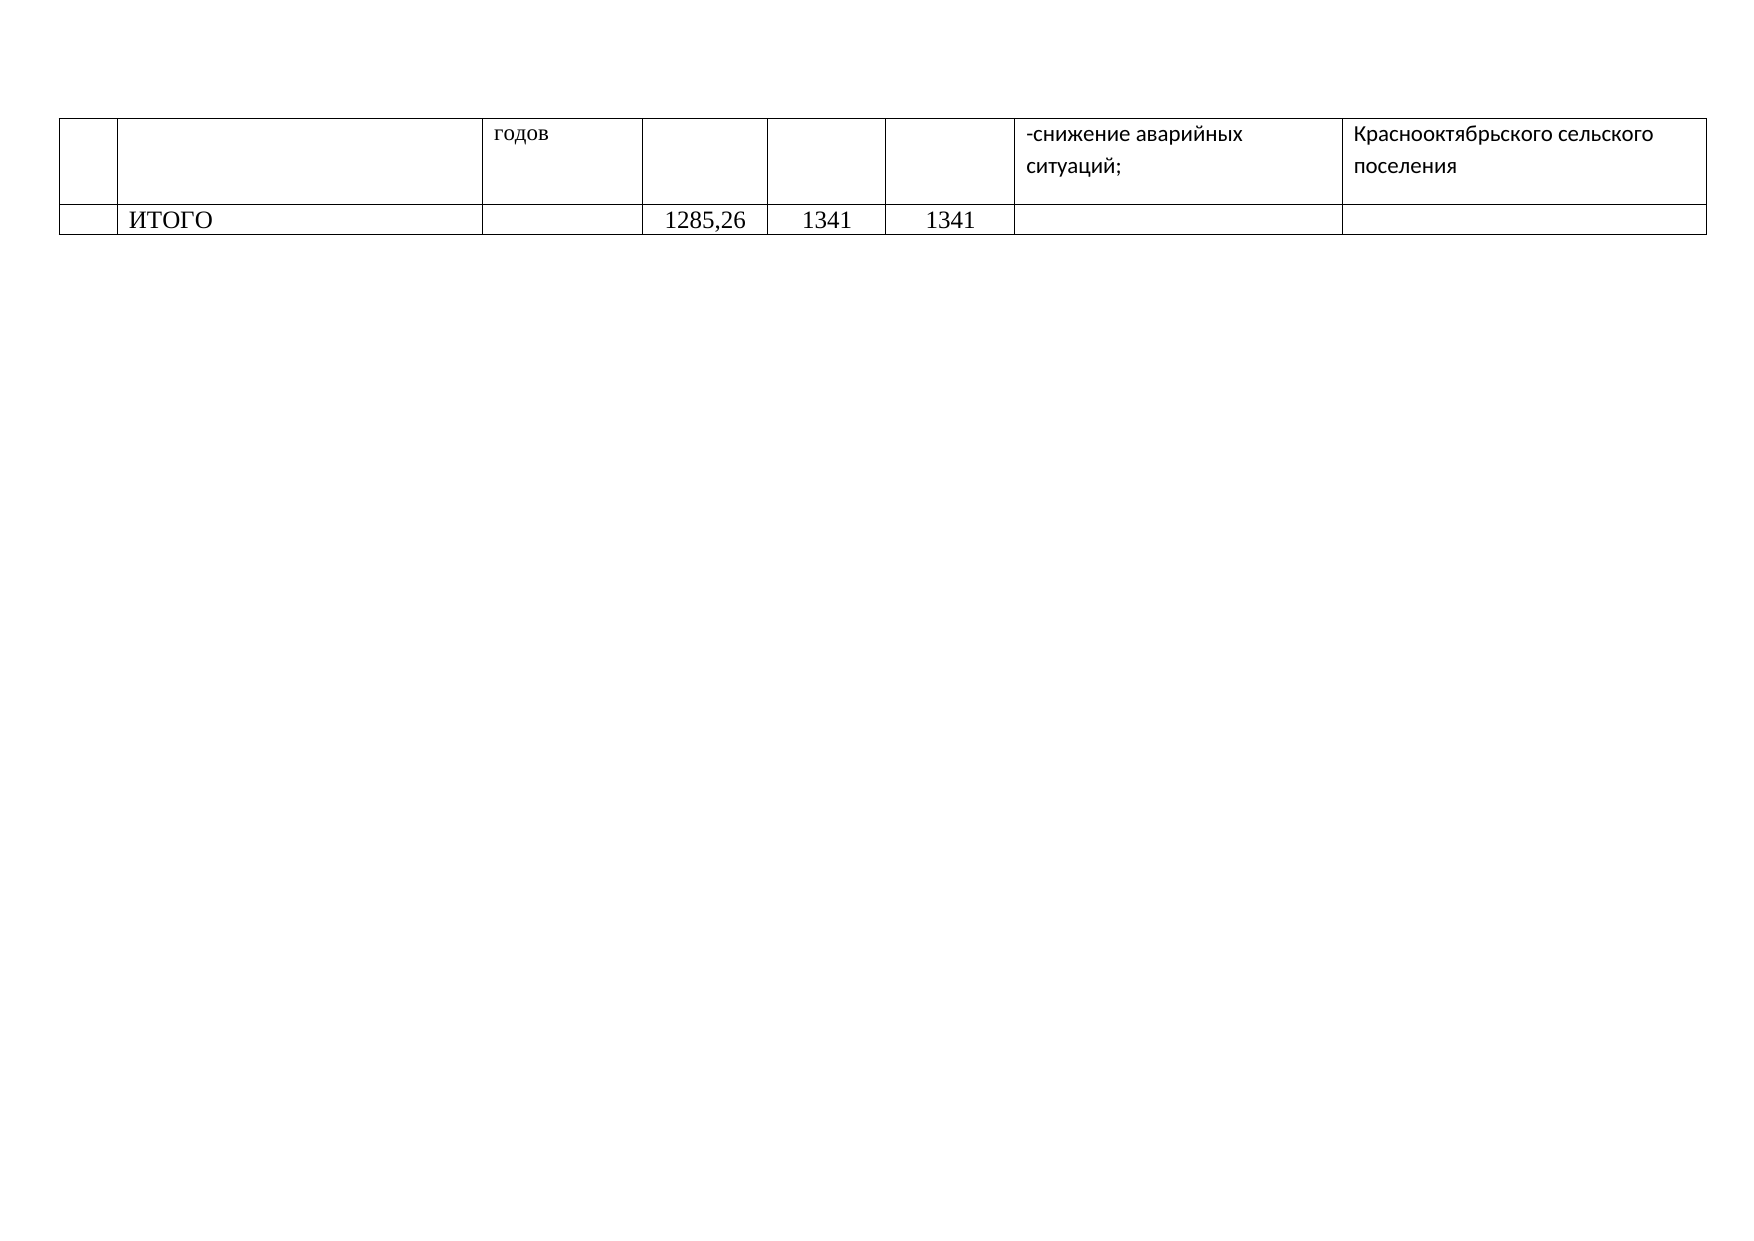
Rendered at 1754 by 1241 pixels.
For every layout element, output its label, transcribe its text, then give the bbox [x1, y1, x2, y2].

table_cell [60, 205, 117, 234]
table_cell 1341 [886, 205, 1014, 234]
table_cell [118, 119, 482, 204]
table_cell ИТОГО [118, 205, 482, 234]
table_cell 2024-2026 годов [483, 119, 642, 204]
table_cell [1015, 119, 1342, 204]
table_cell [60, 119, 117, 204]
table_cell [483, 205, 642, 234]
table_cell 0 [768, 119, 885, 204]
table_cell [1015, 205, 1342, 234]
table_cell 0 [886, 119, 1014, 204]
table_cell 0 [643, 119, 767, 204]
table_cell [1343, 119, 1706, 204]
table_cell 1285,26 [643, 205, 767, 234]
table_cell 1341 [768, 205, 885, 234]
table_cell [1343, 205, 1706, 234]
